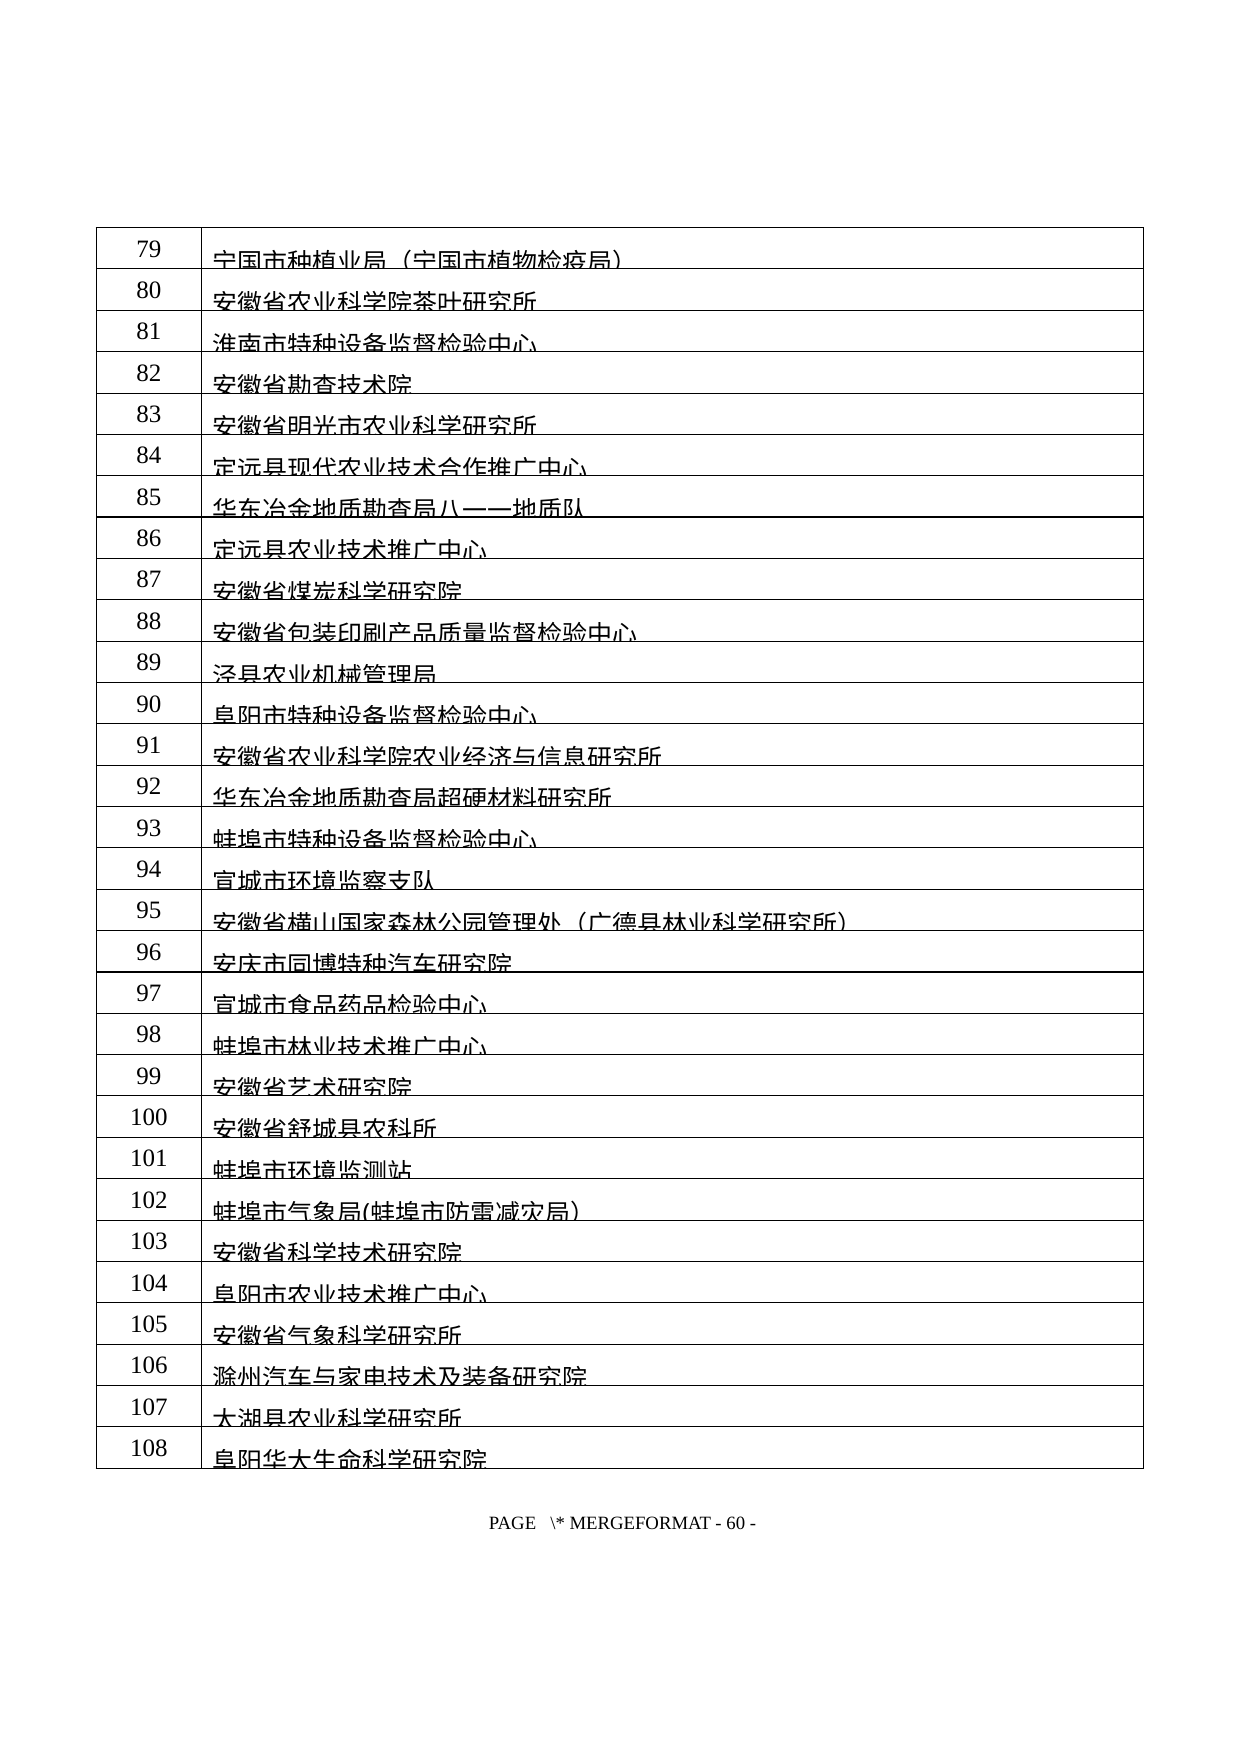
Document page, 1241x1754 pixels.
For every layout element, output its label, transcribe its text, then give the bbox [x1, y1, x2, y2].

table_cell 103 [97, 1221, 201, 1261]
table_cell 安徽省包装印刷产品质量监督检验中心 [202, 600, 1143, 641]
table_cell 106 [97, 1345, 201, 1385]
table_cell 安徽省明光市农业科学研究所 [202, 394, 1143, 434]
table_cell 阜阳市特种设备监督检验中心 [202, 683, 1143, 723]
table_cell 100 [97, 1096, 201, 1137]
table_cell 102 [97, 1179, 201, 1219]
table_cell 81 [97, 311, 201, 351]
table_cell 安徽省勘查技术院 [202, 352, 1143, 392]
table_cell 安徽省科学技术研究院 [202, 1221, 1143, 1261]
table_cell 阜阳华大生命科学研究院 [202, 1427, 1143, 1468]
table_cell 安徽省农业科学院茶叶研究所 [202, 269, 1143, 310]
table_cell 85 [97, 476, 201, 516]
table_cell 安徽省舒城县农科所 [202, 1096, 1143, 1137]
table_cell 泾县农业机械管理局 [202, 642, 1143, 682]
table_cell 安徽省艺术研究院 [202, 1055, 1143, 1095]
table_cell 定远县现代农业技术合作推广中心 [202, 435, 1143, 475]
table_cell 95 [97, 890, 201, 930]
table_cell 94 [97, 848, 201, 889]
table_cell 99 [97, 1055, 201, 1095]
table_cell 98 [97, 1014, 201, 1054]
table_cell 89 [97, 642, 201, 682]
table_cell 安徽省煤炭科学研究院 [202, 559, 1143, 599]
table_cell 宁国市种植业局（宁国市植物检疫局） [202, 228, 1143, 268]
table_cell 92 [97, 766, 201, 806]
table_cell 91 [97, 724, 201, 764]
table_cell 蚌埠市林业技术推广中心 [202, 1014, 1143, 1054]
table_cell 107 [97, 1386, 201, 1426]
table_cell 安庆市同博特种汽车研究院 [202, 931, 1143, 971]
table_cell 宣城市环境监察支队 [202, 848, 1143, 889]
table_cell 83 [97, 394, 201, 434]
table_cell 安徽省横山国家森林公园管理处（广德县林业科学研究所） [202, 890, 1143, 930]
table_cell 阜阳市农业技术推广中心 [202, 1262, 1143, 1302]
table_cell 93 [97, 807, 201, 847]
table_cell 蚌埠市气象局(蚌埠市防雷减灾局） [202, 1179, 1143, 1219]
table_cell 安徽省气象科学研究所 [202, 1303, 1143, 1343]
table_cell 84 [97, 435, 201, 475]
table_cell 华东冶金地质勘查局八一一地质队 [202, 476, 1143, 516]
table_cell 79 [97, 228, 201, 268]
table_cell 蚌埠市环境监测站 [202, 1138, 1143, 1178]
table_cell 87 [97, 559, 201, 599]
table_cell 101 [97, 1138, 201, 1178]
table_cell 蚌埠市特种设备监督检验中心 [202, 807, 1143, 847]
table_cell 定远县农业技术推广中心 [202, 518, 1143, 558]
table_cell 97 [97, 973, 201, 1013]
table_cell 90 [97, 683, 201, 723]
table_cell 82 [97, 352, 201, 392]
table_cell 96 [97, 931, 201, 971]
table_cell 华东冶金地质勘查局超硬材料研究所 [202, 766, 1143, 806]
table_cell 105 [97, 1303, 201, 1343]
table_cell 80 [97, 269, 201, 310]
table_cell 滁州汽车与家电技术及装备研究院 [202, 1345, 1143, 1385]
table_cell 88 [97, 600, 201, 641]
table_cell 淮南市特种设备监督检验中心 [202, 311, 1143, 351]
table_cell 86 [97, 518, 201, 558]
table_cell 宣城市食品药品检验中心 [202, 973, 1143, 1013]
table_cell 104 [97, 1262, 201, 1302]
table_cell 108 [97, 1427, 201, 1468]
table_cell 太湖县农业科学研究所 [202, 1386, 1143, 1426]
table_cell 安徽省农业科学院农业经济与信息研究所 [202, 724, 1143, 764]
